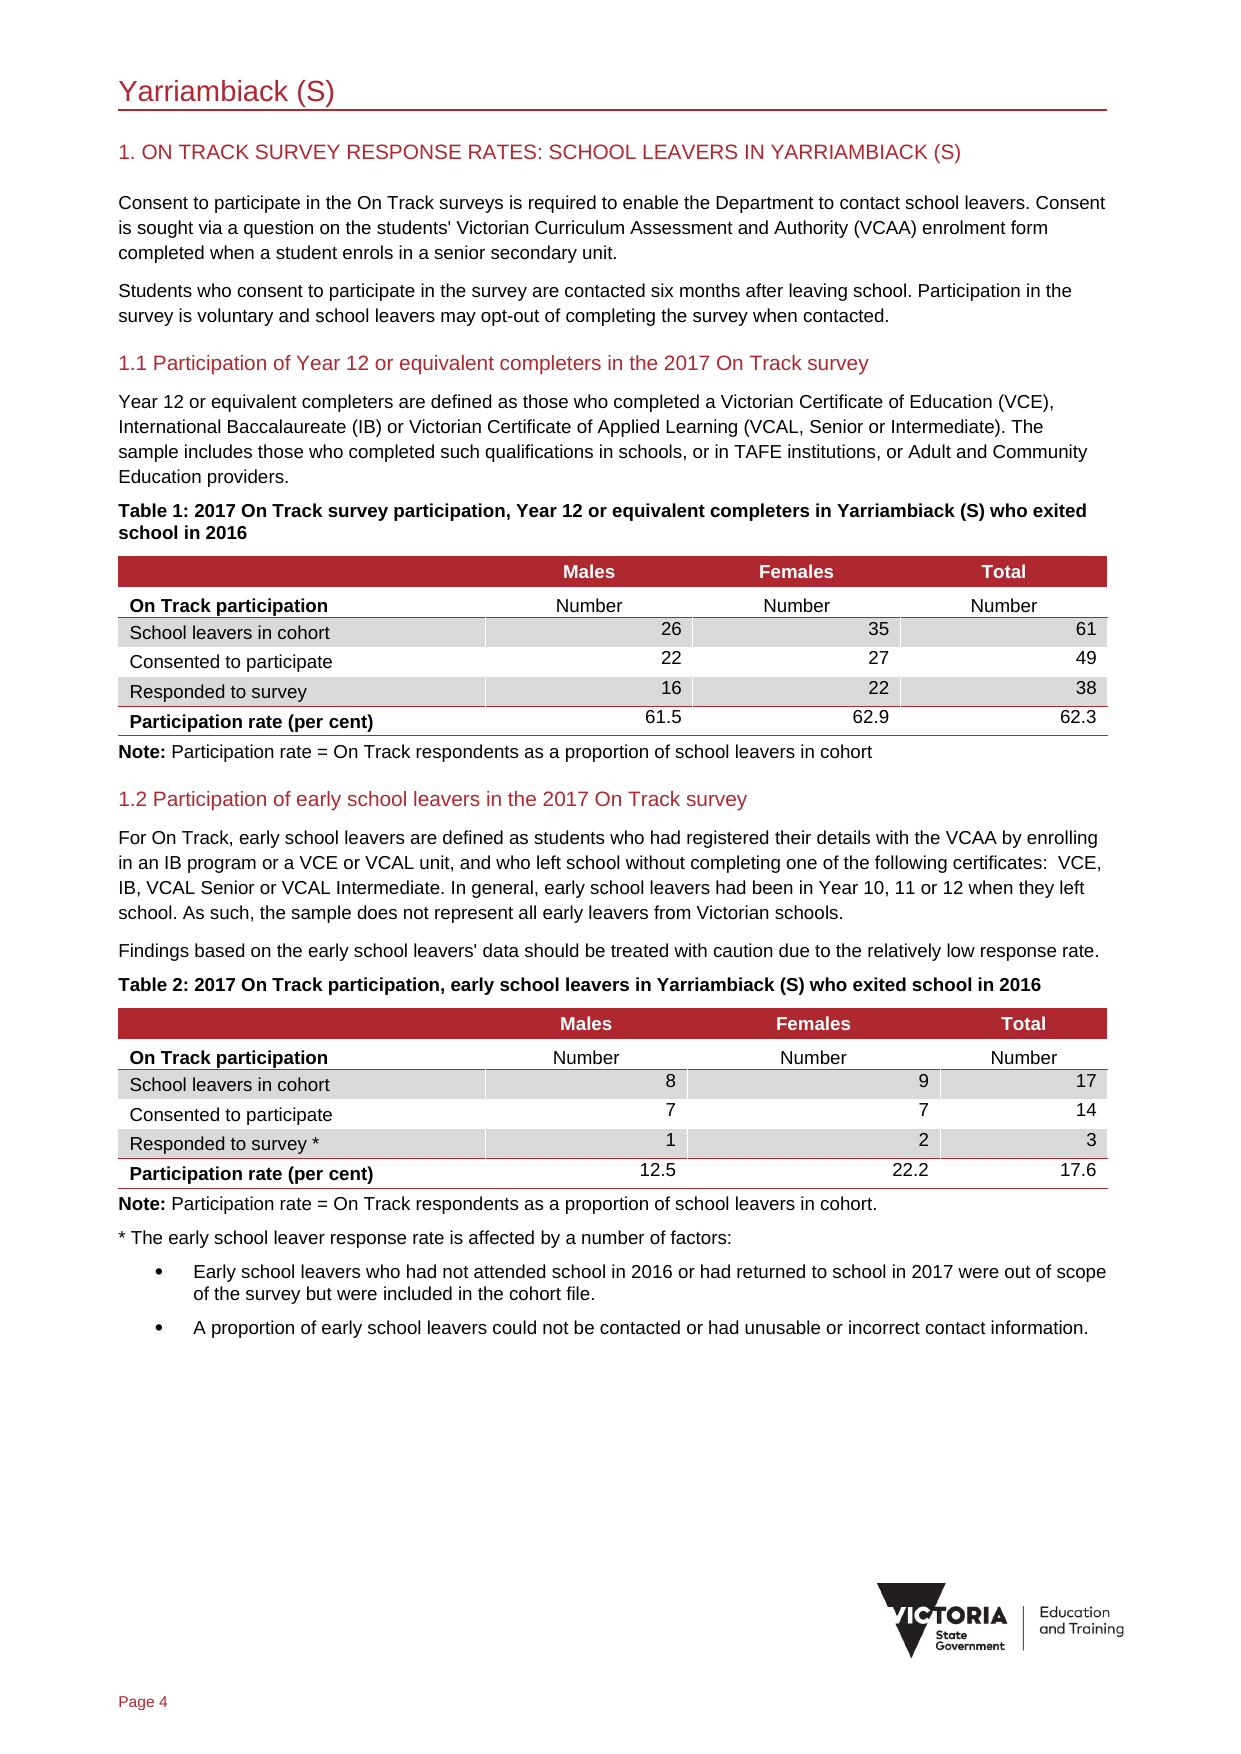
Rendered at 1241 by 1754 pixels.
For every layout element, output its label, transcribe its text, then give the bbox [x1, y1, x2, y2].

table_header Males [485, 556, 693, 587]
text Year 12 or equivalent completers are defined as those who completed a Victorian Certificate of Education (VCE), International Baccalaureate (IB) or Victorian Certificate of Applied Learning (VCAL, Senior or Intermediate). The sample includes those who completed such qualifications in schools, or in TAFE institutions, or Adult and Community Education providers. [118, 388, 1107, 488]
table_cell 17 [941, 1070, 1107, 1099]
table_cell 12.5 [486, 1159, 687, 1187]
table_cell Number [693, 591, 900, 617]
table_cell 61 [901, 618, 1107, 647]
table_cell School leavers in cohort [118, 618, 485, 647]
text Students who consent to participate in the survey are contacted six months after leaving school. Participation in the survey is voluntary and school leavers may opt-out of completing the survey when contacted. [118, 276, 1107, 326]
table_cell 7 [688, 1100, 940, 1128]
table_cell 61.5 [486, 707, 692, 735]
table_cell 27 [693, 648, 900, 676]
picture [868, 1583, 1135, 1667]
list A proportion of early school leavers could not be contacted or had unusable or incorrect contact information. [156, 1316, 1107, 1338]
table_cell 16 [486, 677, 692, 706]
table_cell Participation rate (per cent) [118, 707, 485, 735]
table_header [118, 556, 485, 587]
table_cell 49 [901, 648, 1107, 676]
table_cell Number [900, 591, 1107, 617]
text Table 1: 2017 On Track survey participation, Year 12 or equivalent completers in Yarriambiack (S) who exited school in 2016 [118, 500, 1107, 543]
list Early school leavers who had not attended school in 2016 or had returned to school in 2017 were out of scope of the survey but were included in the cohort file. [156, 1261, 1107, 1304]
table_cell 1 [486, 1129, 687, 1158]
table_cell Responded to survey * [118, 1129, 485, 1158]
table_cell Consented to participate [118, 648, 485, 676]
text Note: Participation rate = On Track respondents as a proportion of school leavers in cohort. [118, 1193, 1107, 1214]
table_cell Number [940, 1043, 1107, 1069]
table_cell Number [687, 1043, 940, 1069]
table_header Males [485, 1008, 687, 1039]
table_cell 22 [486, 648, 692, 676]
table_cell Number [485, 1043, 687, 1069]
text Note: Participation rate = On Track respondents as a proportion of school leavers in cohort [118, 741, 1107, 762]
table_cell 2 [688, 1129, 940, 1158]
subtitle 1.2 Participation of early school leavers in the 2017 On Track survey [118, 787, 1107, 811]
table_cell 26 [486, 618, 692, 647]
table_cell Consented to participate [118, 1100, 485, 1128]
table_cell Responded to survey [118, 677, 485, 706]
table_header Females [693, 556, 900, 587]
table_cell 38 [901, 677, 1107, 706]
table_cell 22.2 [688, 1159, 940, 1187]
table_cell 62.9 [693, 707, 900, 735]
table_header [118, 1008, 485, 1039]
table_cell School leavers in cohort [118, 1070, 485, 1099]
text * The early school leaver response rate is affected by a number of factors: [118, 1227, 1107, 1248]
text Table 2: 2017 On Track participation, early school leavers in Yarriambiack (S) who exited school in 2016 [118, 973, 1107, 995]
table_cell Participation rate (per cent) [118, 1159, 485, 1187]
text Consent to participate in the On Track surveys is required to enable the Department to contact school leavers. Consent is sought via a question on the students' Victorian Curriculum Assessment and Authority (VCAA) enrolment form completed when a student enrols in a senior secondary unit. [118, 189, 1107, 264]
table_cell On Track participation [118, 591, 485, 617]
table_header Total [900, 556, 1107, 587]
table_header Females [687, 1008, 940, 1039]
table_cell 35 [693, 618, 900, 647]
subtitle 1.1 Participation of Year 12 or equivalent completers in the 2017 On Track survey [118, 351, 1107, 375]
table_cell On Track participation [118, 1043, 485, 1069]
text For On Track, early school leavers are defined as students who had registered their details with the VCAA by enrolling in an IB program or a VCE or VCAL unit, and who left school without completing one of the following certificates: VCE, IB, VCAL Senior or VCAL Intermediate. In general, early school leavers had been in Year 10, 11 or 12 when they left school. As such, the sample does not represent all early leavers from Victorian schools. [118, 823, 1107, 923]
table_cell 17.6 [941, 1159, 1107, 1187]
table_cell 3 [941, 1129, 1107, 1158]
table_cell 7 [486, 1100, 687, 1128]
text Findings based on the early school leavers' data should be treated with caution due to the relatively low response rate. [118, 936, 1107, 961]
table_cell 22 [693, 677, 900, 706]
subtitle 1. On Track survey response rates: school leavers in Yarriambiack (S) [118, 140, 1107, 164]
table_cell Number [485, 591, 693, 617]
table_cell 14 [941, 1100, 1107, 1128]
table_cell 62.3 [901, 707, 1107, 735]
table_cell 8 [486, 1070, 687, 1099]
table_cell 9 [688, 1070, 940, 1099]
table_header Total [940, 1008, 1107, 1039]
